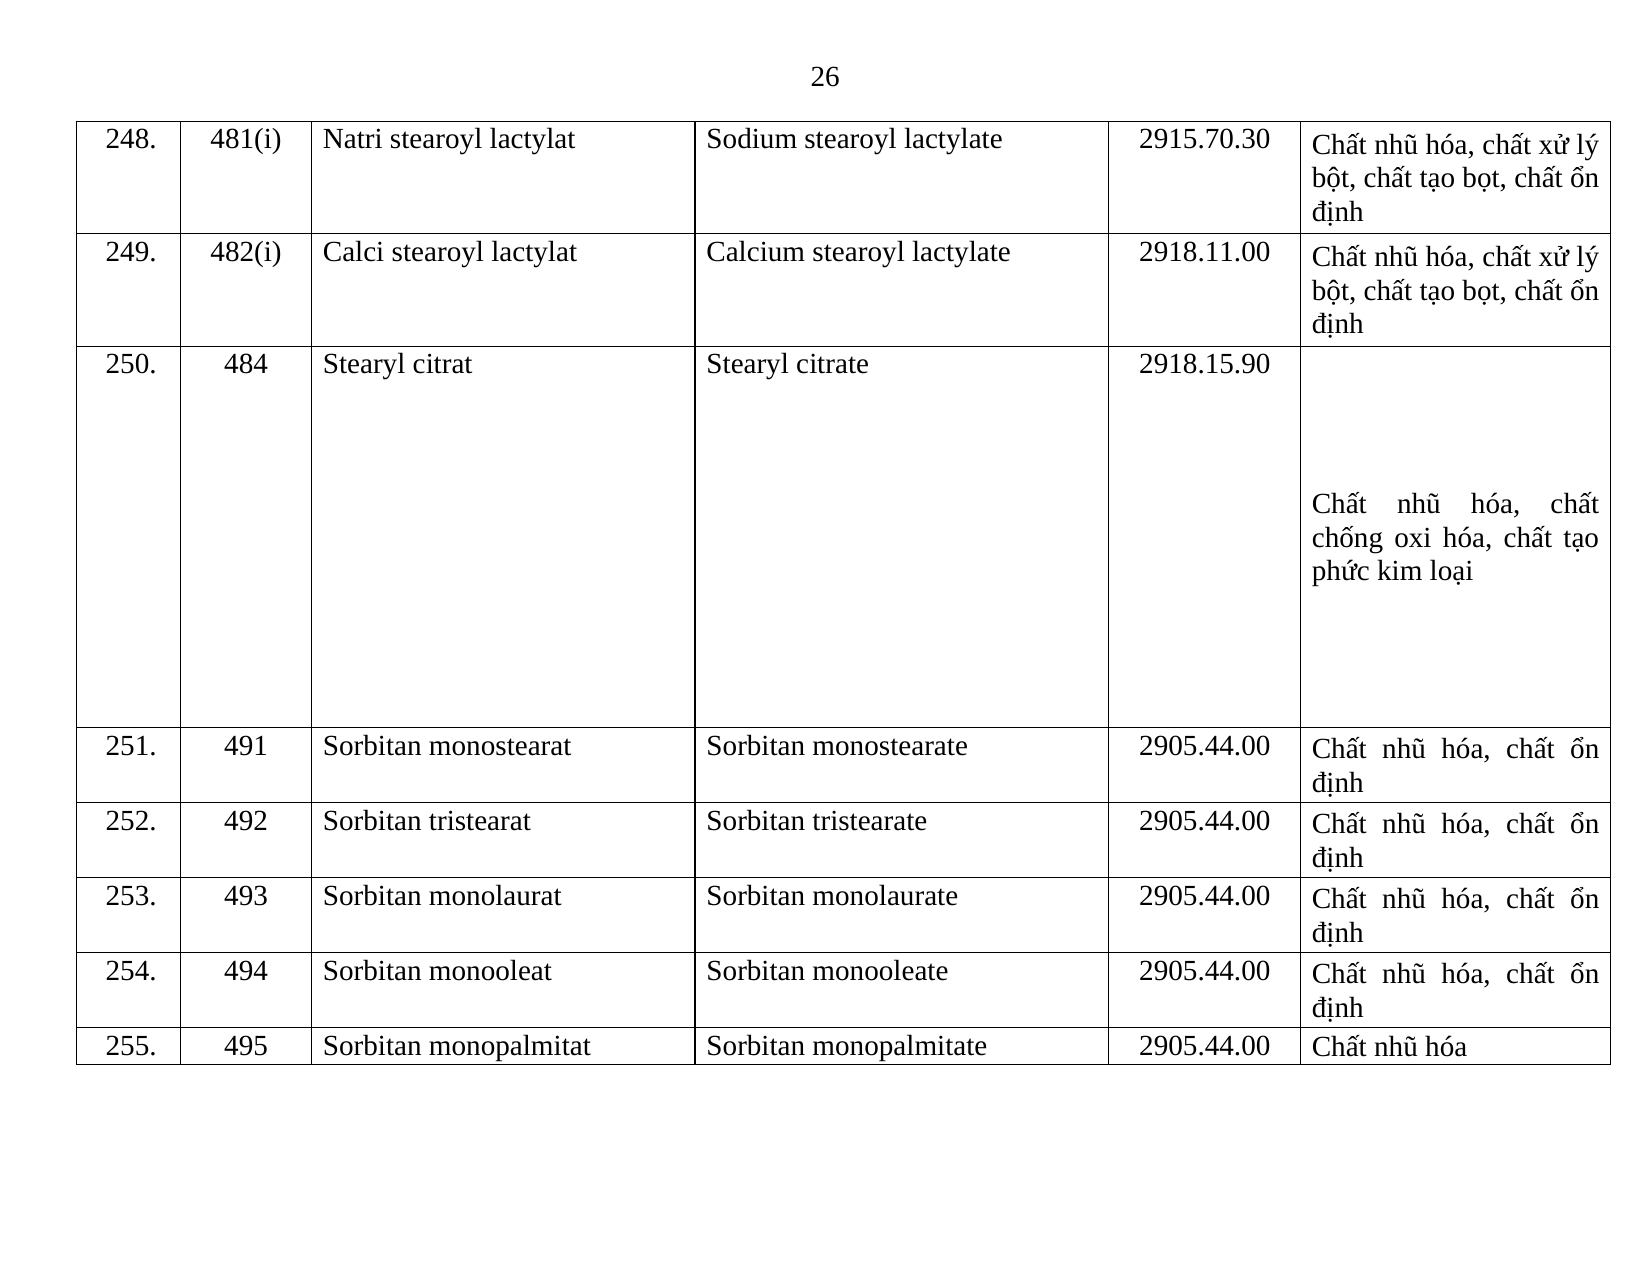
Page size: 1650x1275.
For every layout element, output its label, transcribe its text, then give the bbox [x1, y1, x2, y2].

table_cell [77, 728, 180, 802]
table_cell 491 [181, 728, 311, 802]
table_cell Chất nhũ hóa, chất ổn định [1301, 878, 1610, 952]
table_cell Sorbitan monopalmitate [696, 1028, 1108, 1064]
table_cell Sorbitan monopalmitat [312, 1028, 694, 1064]
table_cell Chất nhũ hóa, chất ổn định [1301, 728, 1610, 802]
table_cell [77, 878, 180, 952]
table_cell Sorbitan tristearat [312, 803, 694, 877]
table_cell 2905.44.00 [1109, 878, 1300, 952]
table_cell Sorbitan monostearate [696, 728, 1108, 802]
table_cell 482(i) [181, 234, 311, 346]
table_cell 2905.44.00 [1109, 953, 1300, 1027]
table_cell Stearyl citrate [696, 347, 1108, 727]
table_cell 2905.44.00 [1109, 803, 1300, 877]
table_cell 2905.44.00 [1109, 728, 1300, 802]
table_cell Sorbitan monooleat [312, 953, 694, 1027]
table_cell Chất nhũ hóa, chất xử lý bột, chất tạo bọt, chất ổn định [1301, 234, 1610, 346]
table_cell Sodium stearoyl lactylate [696, 122, 1108, 233]
table_cell Chất nhũ hóa, chất chống oxi hóa, chất tạo phức kim loại [1301, 347, 1610, 727]
table_cell 484 [181, 347, 311, 727]
table_cell 2918.11.00 [1109, 234, 1300, 346]
table_cell [77, 122, 180, 233]
table_cell 494 [181, 953, 311, 1027]
table_cell Sorbitan tristearate [696, 803, 1108, 877]
table_cell Sorbitan monooleate [696, 953, 1108, 1027]
table_cell 2905.44.00 [1109, 1028, 1300, 1064]
table_cell Chất nhũ hóa, chất xử lý bột, chất tạo bọt, chất ổn định [1301, 122, 1610, 233]
table_cell Calcium stearoyl lactylate [696, 234, 1108, 346]
table_cell Chất nhũ hóa [1301, 1028, 1610, 1064]
table_cell Sorbitan monolaurat [312, 878, 694, 952]
table_cell Natri stearoyl lactylat [312, 122, 694, 233]
table_cell [77, 347, 180, 727]
table_cell 495 [181, 1028, 311, 1064]
table_cell Stearyl citrat [312, 347, 694, 727]
table_cell Sorbitan monostearat [312, 728, 694, 802]
table_cell [77, 234, 180, 346]
table_cell 481(i) [181, 122, 311, 233]
table_cell [77, 803, 180, 877]
table_cell 493 [181, 878, 311, 952]
table_cell Chất nhũ hóa, chất ổn định [1301, 803, 1610, 877]
table_cell 2918.15.90 [1109, 347, 1300, 727]
table_cell [77, 953, 180, 1027]
table_cell Chất nhũ hóa, chất ổn định [1301, 953, 1610, 1027]
table_cell 492 [181, 803, 311, 877]
table_cell 2915.70.30 [1109, 122, 1300, 233]
table_cell [77, 1028, 180, 1064]
table_cell Sorbitan monolaurate [696, 878, 1108, 952]
table_cell Calci stearoyl lactylat [312, 234, 694, 346]
